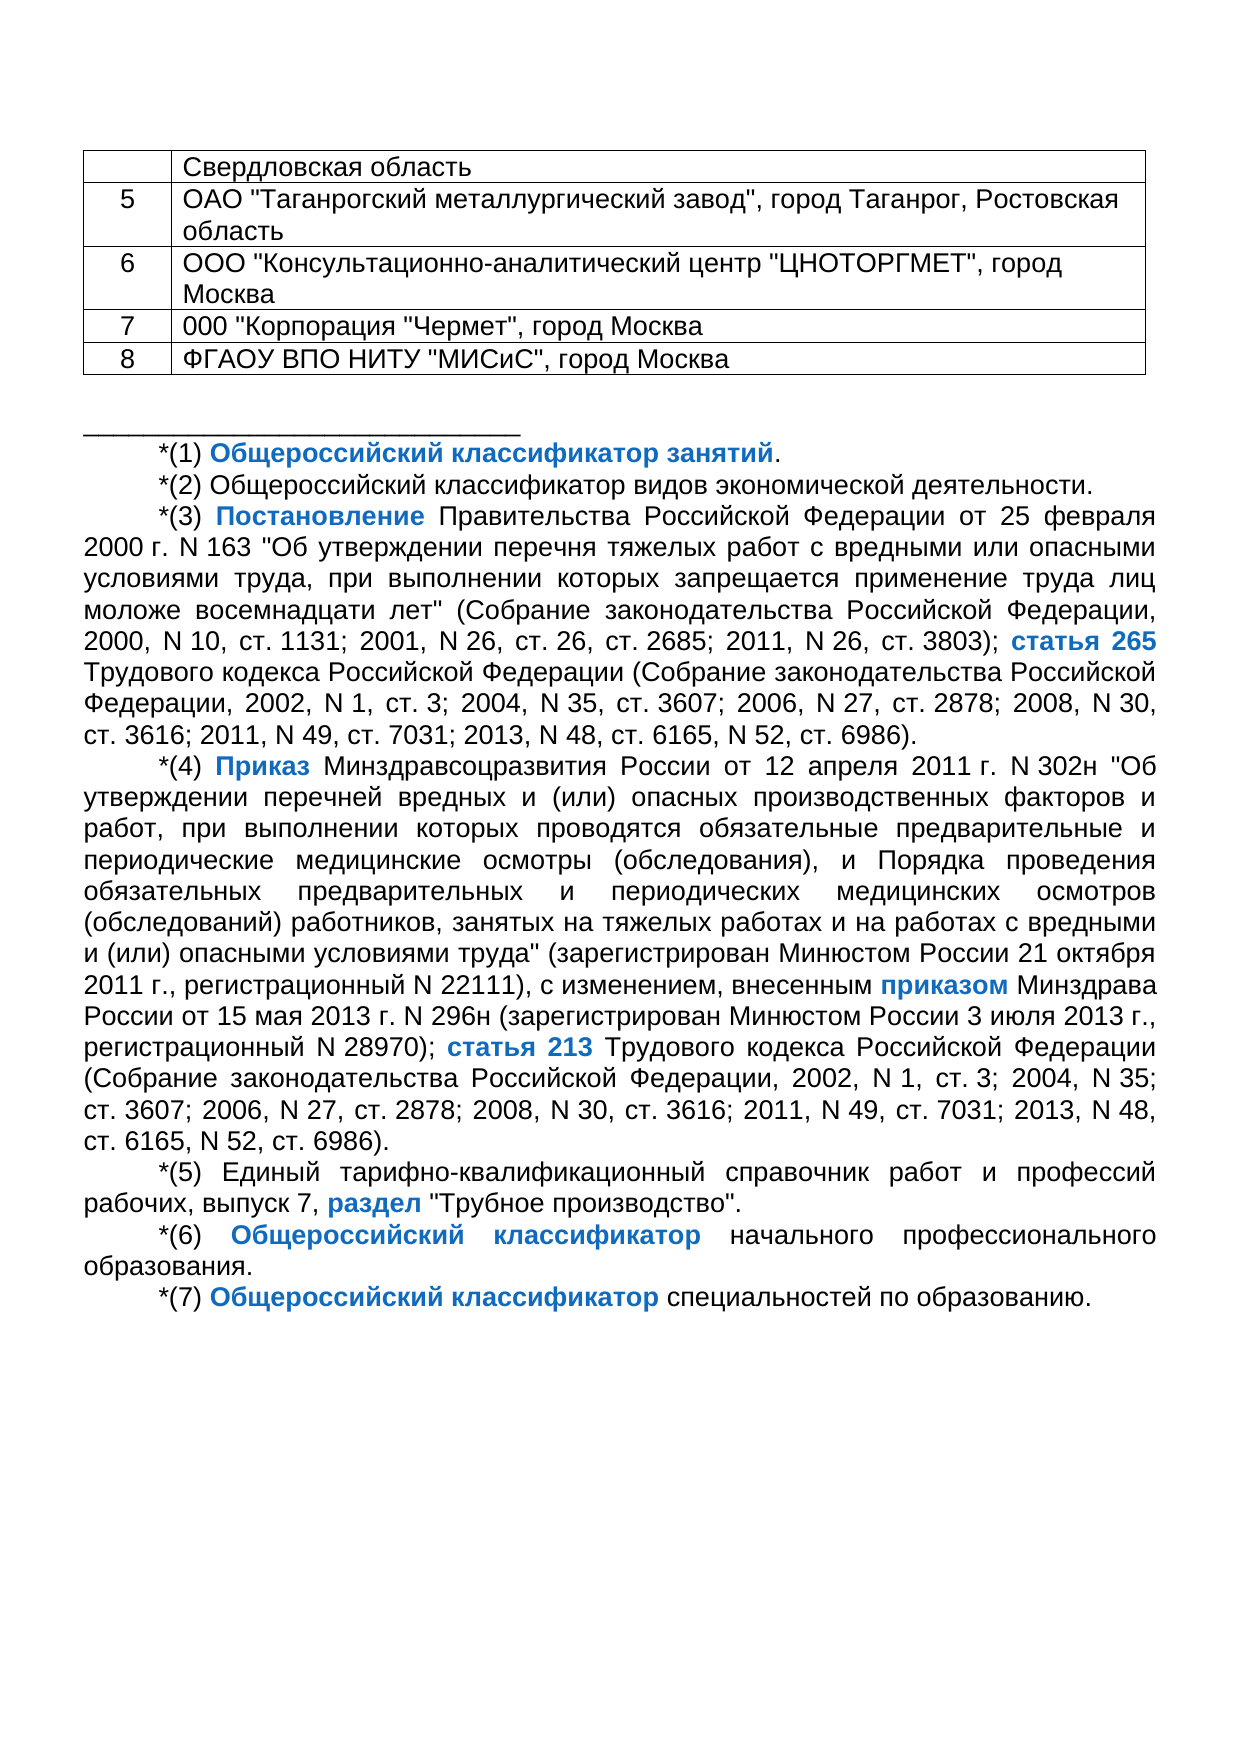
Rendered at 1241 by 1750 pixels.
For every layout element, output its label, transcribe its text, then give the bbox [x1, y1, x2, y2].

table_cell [172, 151, 1145, 182]
table_cell ФГАОУ ВПО НИТУ "МИСиС", город Москва [172, 343, 1145, 374]
text *(2) Общероссийский классификатор видов экономической деятельности. [83, 469, 1157, 500]
table_cell 4 [84, 151, 171, 182]
text *(1) Общероссийский классификатор занятий. [83, 437, 1157, 469]
table_cell ООО "Консультационно-аналитический центр "ЦНОТОРГМЕТ", город Москва [172, 247, 1145, 309]
text *(3) Постановление Правительства Российской Федерации от 25 февраля 2000 г. N 163 "Об утверждении перечня тяжелых работ с вредными или опасными условиями труда, при выполнении которых запрещается применение труда лиц моложе восемнадцати лет" (Собрание законодательства Российской Федерации, 2000, N 10, ст. 1131; 2001, N 26, ст. 26, ст. 2685; 2011, N 26, ст. 3803); статья 265 Трудового кодекса Российской Федерации (Собрание законодательства Российской Федерации, 2002, N 1, ст. 3; 2004, N 35, ст. 3607; 2006, N 27, ст. 2878; 2008, N 30, ст. 3616; 2011, N 49, ст. 7031; 2013, N 48, ст. 6165, N 52, ст. 6986). [83, 500, 1157, 750]
text *(5) Единый тарифно-квалификационный справочник работ и профессий рабочих, выпуск 7, раздел "Трубное производство". [83, 1156, 1157, 1219]
table_cell 6 [84, 247, 171, 309]
text *(4) Приказ Минздравсоцразвития России от 12 апреля 2011 г. N 302н "Об утверждении перечней вредных и (или) опасных производственных факторов и работ, при выполнении которых проводятся обязательные предварительные и периодические медицинские осмотры (обследования), и Порядка проведения обязательных предварительных и периодических медицинских осмотров (обследований) работников, занятых на тяжелых работах и на работах с вредными и (или) опасными условиями труда" (зарегистрирован Минюстом России 21 октября 2011 г., регистрационный N 22111), с изменением, внесенным приказом Минздрава России от 15 мая 2013 г. N 296н (зарегистрирован Минюстом России 3 июля 2013 г., регистрационный N 28970); статья 213 Трудового кодекса Российской Федерации (Собрание законодательства Российской Федерации, 2002, N 1, ст. 3; 2004, N 35; ст. 3607; 2006, N 27, ст. 2878; 2008, N 30, ст. 3616; 2011, N 49, ст. 7031; 2013, N 48, ст. 6165, N 52, ст. 6986). [83, 750, 1157, 1156]
table_cell 000 "Корпорация "Чермет", город Москва [172, 310, 1145, 342]
table_cell ОАО "Таганрогский металлургический завод", город Таганрог, Ростовская область [172, 183, 1145, 246]
table_cell 7 [84, 310, 171, 342]
text _____________________________ [83, 406, 1157, 437]
table_cell 8 [84, 343, 171, 374]
table_cell 5 [84, 183, 171, 246]
text *(7) Общероссийский классификатор специальностей по образованию. [83, 1281, 1157, 1312]
text *(6) Общероссийский классификатор начального профессионального образования. [83, 1219, 1157, 1281]
